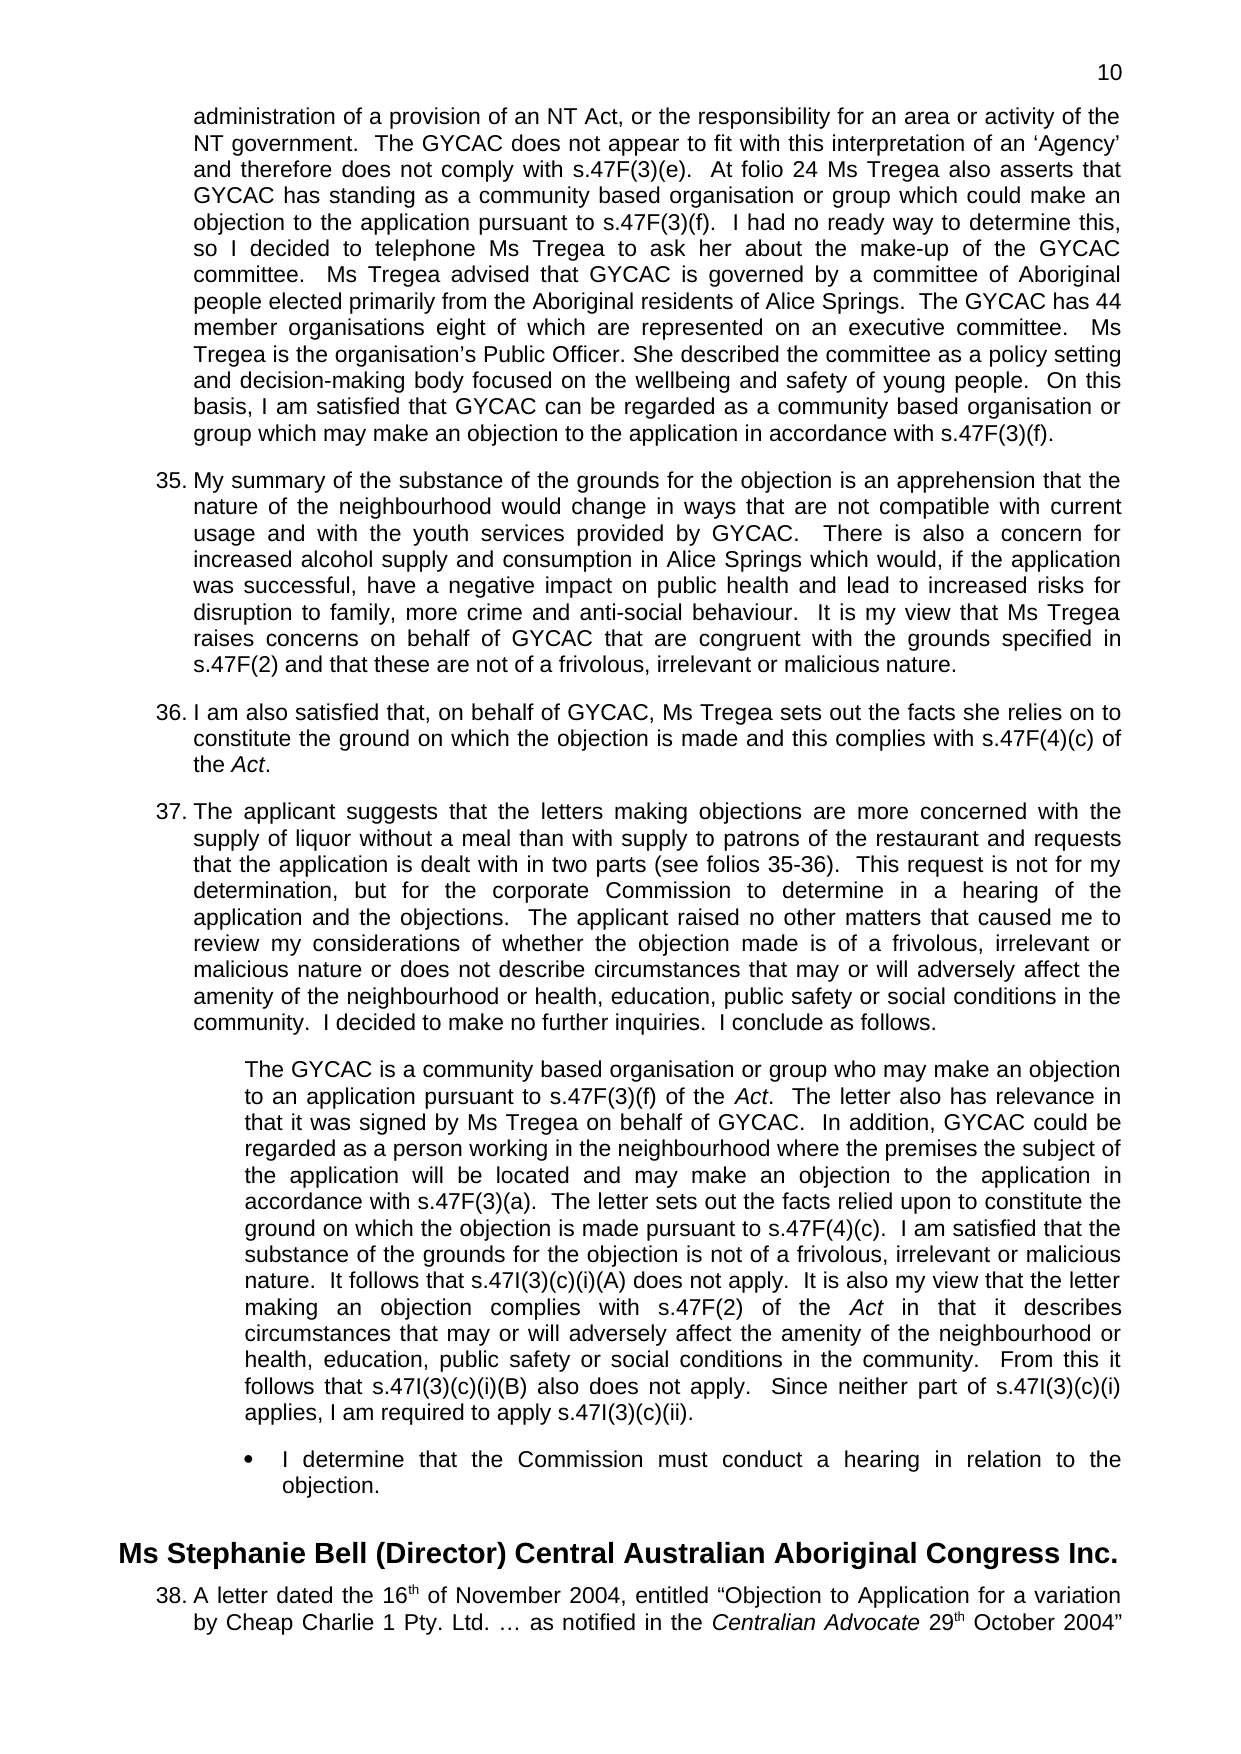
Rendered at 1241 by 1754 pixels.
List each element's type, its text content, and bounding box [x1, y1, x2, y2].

text The GYCAC is a community based organisation or group who may make an objection to an application pursuant to s.47F(3)(f) of the Act. The letter also has relevance in that it was signed by Ms Tregea on behalf of GYCAC. In addition, GYCAC could be regarded as a person working in the neighbourhood where the premises the subject of the application will be located and may make an objection to the application in accordance with s.47F(3)(a). The letter sets out the facts relied upon to constitute the ground on which the objection is made pursuant to s.47F(4)(c). I am satisfied that the substance of the grounds for the objection is not of a frivolous, irrelevant or malicious nature. It follows that s.47I(3)(c)(i)(A) does not apply. It is also my view that the letter making an objection complies with s.47F(2) of the Act in that it describes circumstances that may or will adversely affect the amenity of the neighbourhood or health, education, public safety or social conditions in the community. From this it follows that s.47I(3)(c)(i)(B) also does not apply. Since neither part of s.47I(3)(c)(i) applies, I am required to apply s.47I(3)(c)(ii). [244, 1056, 1122, 1425]
list My summary of the substance of the grounds for the objection is an apprehension that the nature of the neighbourhood would change in ways that are not compatible with current usage and with the youth services provided by GYCAC. There is also a concern for increased alcohol supply and consumption in Alice Springs which would, if the application was successful, have a negative impact on public health and lead to increased risks for disruption to family, more crime and anti-social behaviour. It is my view that Ms Tregea raises concerns on behalf of GYCAC that are congruent with the grounds specified in s.47F(2) and that these are not of a frivolous, irrelevant or malicious nature. [156, 467, 1122, 678]
list I am also satisfied that, on behalf of GYCAC, Ms Tregea sets out the facts she relies on to constitute the ground on which the objection is made and this complies with s.47F(4)(c) of the Act. [156, 698, 1122, 777]
list The applicant suggests that the letters making objections are more concerned with the supply of liquor without a meal than with supply to patrons of the restaurant and requests that the application is dealt with in two parts (see folios 35-36). This request is not for my determination, but for the corporate Commission to determine in a hearing of the application and the objections. The applicant raised no other matters that caused me to review my considerations of whether the objection made is of a frivolous, irrelevant or malicious nature or does not describe circumstances that may or will adversely affect the amenity of the neighbourhood or health, education, public safety or social conditions in the community. I decided to make no further inquiries. I conclude as follows. [156, 798, 1122, 1036]
subtitle Ms Stephanie Bell (Director) Central Australian Aboriginal Congress Inc. [118, 1536, 1122, 1570]
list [156, 1582, 1122, 1635]
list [156, 103, 1122, 446]
list I determine that the Commission must conduct a hearing in relation to the objection. [244, 1446, 1122, 1499]
